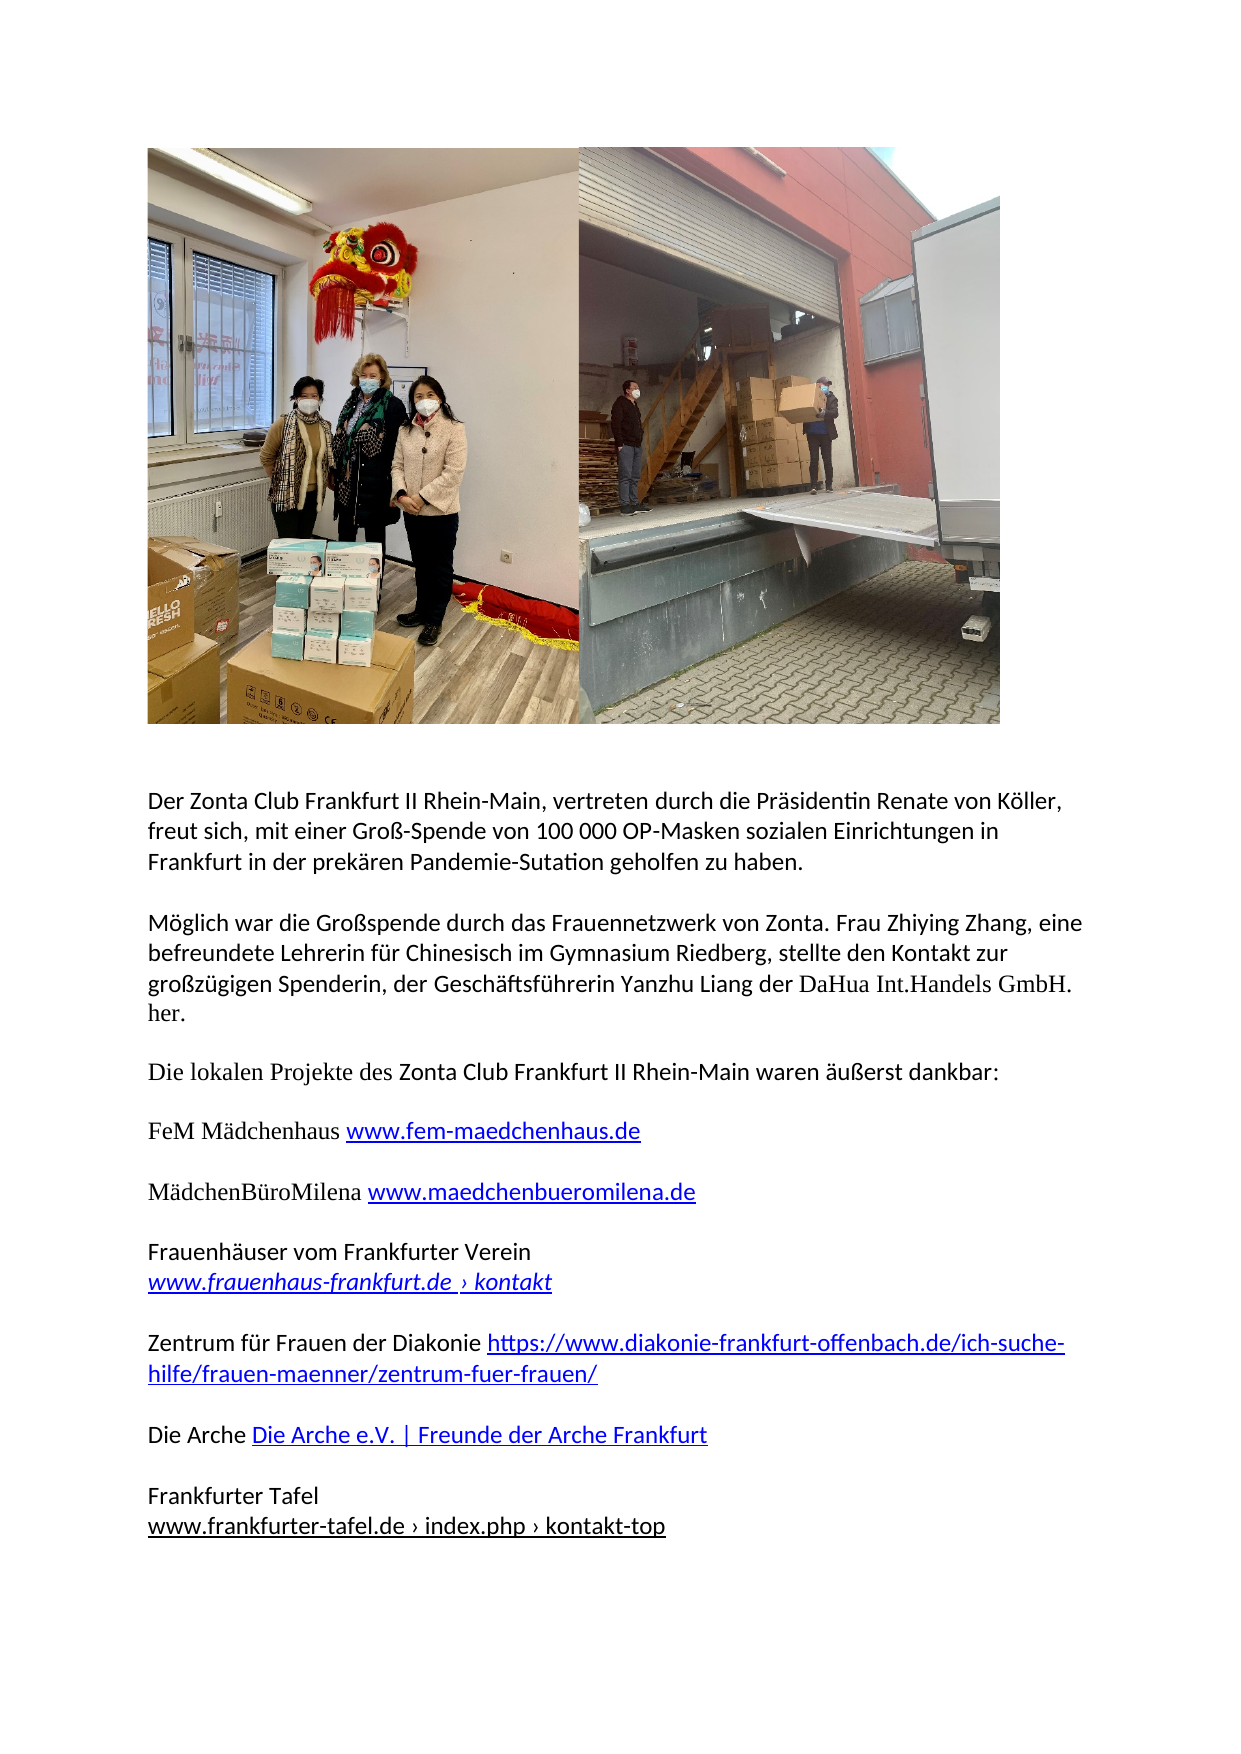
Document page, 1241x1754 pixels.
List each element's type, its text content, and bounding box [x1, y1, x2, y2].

text Der Zonta Club Frankfurt II Rhein-Main, vertreten durch die Präsidentin Renate von Köller, freut sich, mit einer Groß-Spende von 100 000 OP-Masken sozialen Einrichtungen in Frankfurt in der prekären Pandemie-Sutation geholfen zu haben. Möglich war die Großspende durch das Frauennetzwerk von Zonta. Frau Zhiying Zhang, eine befreundete Lehrerin für Chinesisch im Gymnasium Riedberg, stellte den Kontakt zur großzügigen Spenderin, der Geschäftsführerin Yanzhu Liang der DaHua Int.Handels GmbH. her. [148, 785, 1093, 1027]
text Zentrum für Frauen der Diakonie https://www.diakonie-frankfurt-offenbach.de/ich-suche-hilfe/frauen-maenner/zentrum-fuer-frauen/ [148, 1297, 1093, 1388]
text www.frauenhaus-frankfurt.de › kontakt [148, 1266, 1093, 1297]
text www.frankfurter-tafel.de › index.php › kontakt-top [148, 1510, 1093, 1541]
text Frankfurter Tafel [148, 1449, 1093, 1510]
picture [147, 147, 1000, 724]
text Frauenhäuser vom Frankfurter Verein [148, 1207, 1093, 1266]
text MädchenBüroMilena www.maedchenbueromilena.de [148, 1146, 1093, 1207]
text Die Arche Die Arche e.V. | Freunde der Arche Frankfurt [148, 1388, 1093, 1449]
text Die lokalen Projekte des Zonta Club Frankfurt II Rhein-Main waren äußerst dankbar: FeM Mädchenhaus www.fem-maedchenhaus.de [148, 1056, 1093, 1146]
